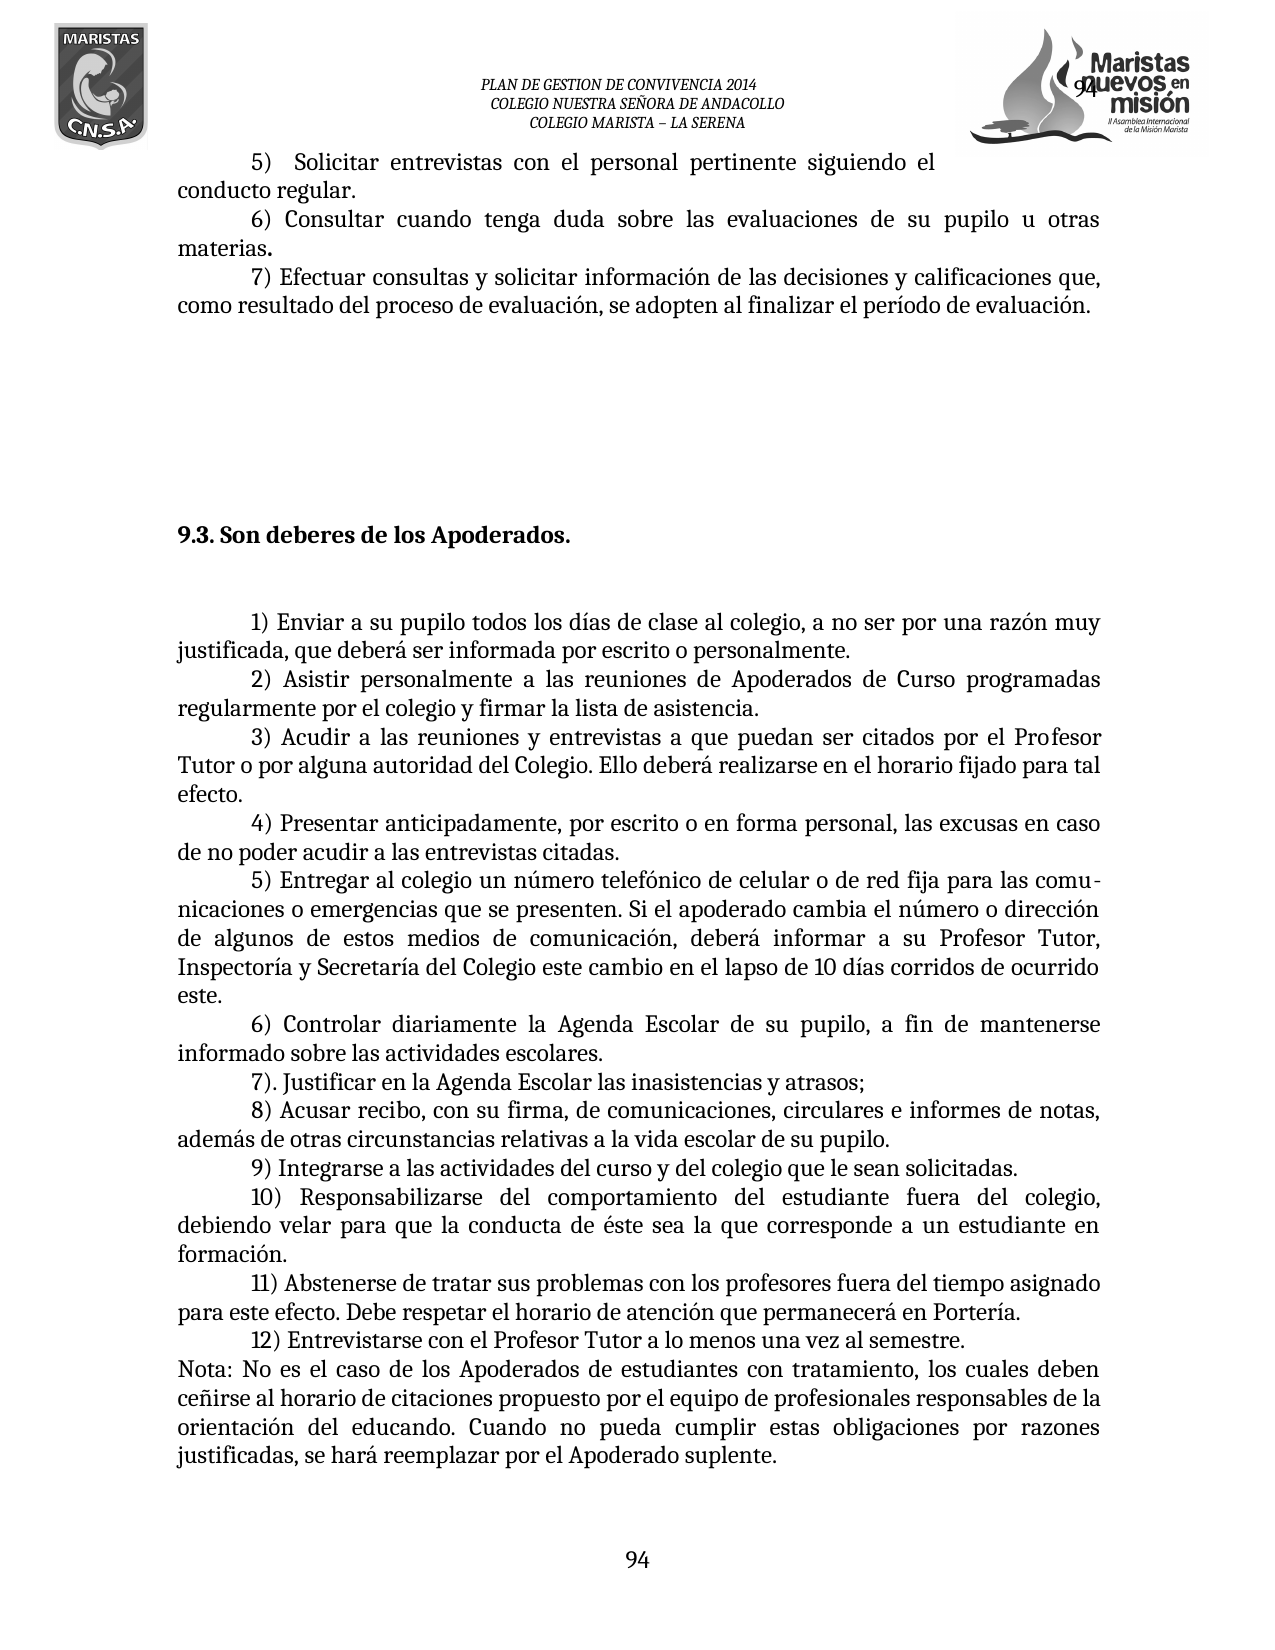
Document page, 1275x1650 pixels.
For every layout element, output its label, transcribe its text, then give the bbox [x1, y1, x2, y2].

text 2) Asistir personalmente a las reuniones de Apoderados de Curso programadas regularmente por el colegio y firmar la lista de asistencia. [177, 665, 1101, 723]
text 12) Entrevistarse con el Profesor Tutor a lo menos una vez al semestre. [177, 1326, 1101, 1355]
text 5) Entregar al colegio un número telefónico de celular o de red fija para las comunicaciones o emergencias que se presenten. Si el apoderado cambia el número o dirección de algunos de estos medios de comunicación, deberá informar a su Profesor Tutor, Inspectoría y Secretaría del Colegio este cambio en el lapso de 10 días corridos de ocurrido este. [177, 866, 1101, 1010]
text 3) Acudir a las reuniones y entrevistas a que puedan ser citados por el Profesor Tutor o por alguna autoridad del Colegio. Ello deberá realizarse en el horario fijado para tal efecto. [177, 723, 1101, 809]
text 9) Integrarse a las actividades del curso y del colegio que le sean solicitadas. [177, 1154, 1101, 1183]
text 6) Controlar diariamente la Agenda Escolar de su pupilo, a fin de mantenerse informado sobre las actividades escolares. [177, 1010, 1101, 1068]
text Nota: No es el caso de los Apoderados de estudiantes con tratamiento, los cuales deben ceñirse al horario de citaciones propuesto por el equipo de profesionales responsables de la orientación del educando. Cuando no pueda cumplir estas obligaciones por razones justificadas, se hará reemplazar por el Apoderado suplente. [177, 1355, 1101, 1470]
text 8) Acusar recibo, con su firma, de comunicaciones, circulares e informes de notas, además de otras circunstancias relativas a la vida escolar de su pupilo. [177, 1096, 1101, 1154]
text 10) Responsabilizarse del comportamiento del estudiante fuera del colegio, debiendo velar para que la conducta de éste sea la que corresponde a un estudiante en formación. [177, 1183, 1101, 1269]
text 7). Justificar en la Agenda Escolar las inasistencias y atrasos; [177, 1068, 1101, 1096]
text 7) Efectuar consultas y solicitar información de las decisiones y calificaciones que, como resultado del proceso de evaluación, se adopten al finalizar el período de evaluación. [177, 263, 1101, 320]
text 5) Solicitar entrevistas con el personal pertinente siguiendo el conducto regular. [177, 148, 1101, 205]
text 11) Abstenerse de tratar sus problemas con los profesores fuera del tiempo asignado para este efecto. Debe respetar el horario de atención que permanecerá en Portería. [177, 1269, 1101, 1326]
text 6) Consultar cuando tenga duda sobre las evaluaciones de su pupilo u otras materias. [177, 205, 1101, 263]
text 9.3. Son deberes de los Apoderados. [177, 521, 1101, 550]
text 4) Presentar anticipadamente, por escrito o en forma personal, las excusas en caso de no poder acudir a las entrevistas citadas. [177, 809, 1101, 866]
text 1) Enviar a su pupilo todos los días de clase al colegio, a no ser por una razón muy justificada, que deberá ser informada por escrito o personalmente. [177, 608, 1101, 665]
